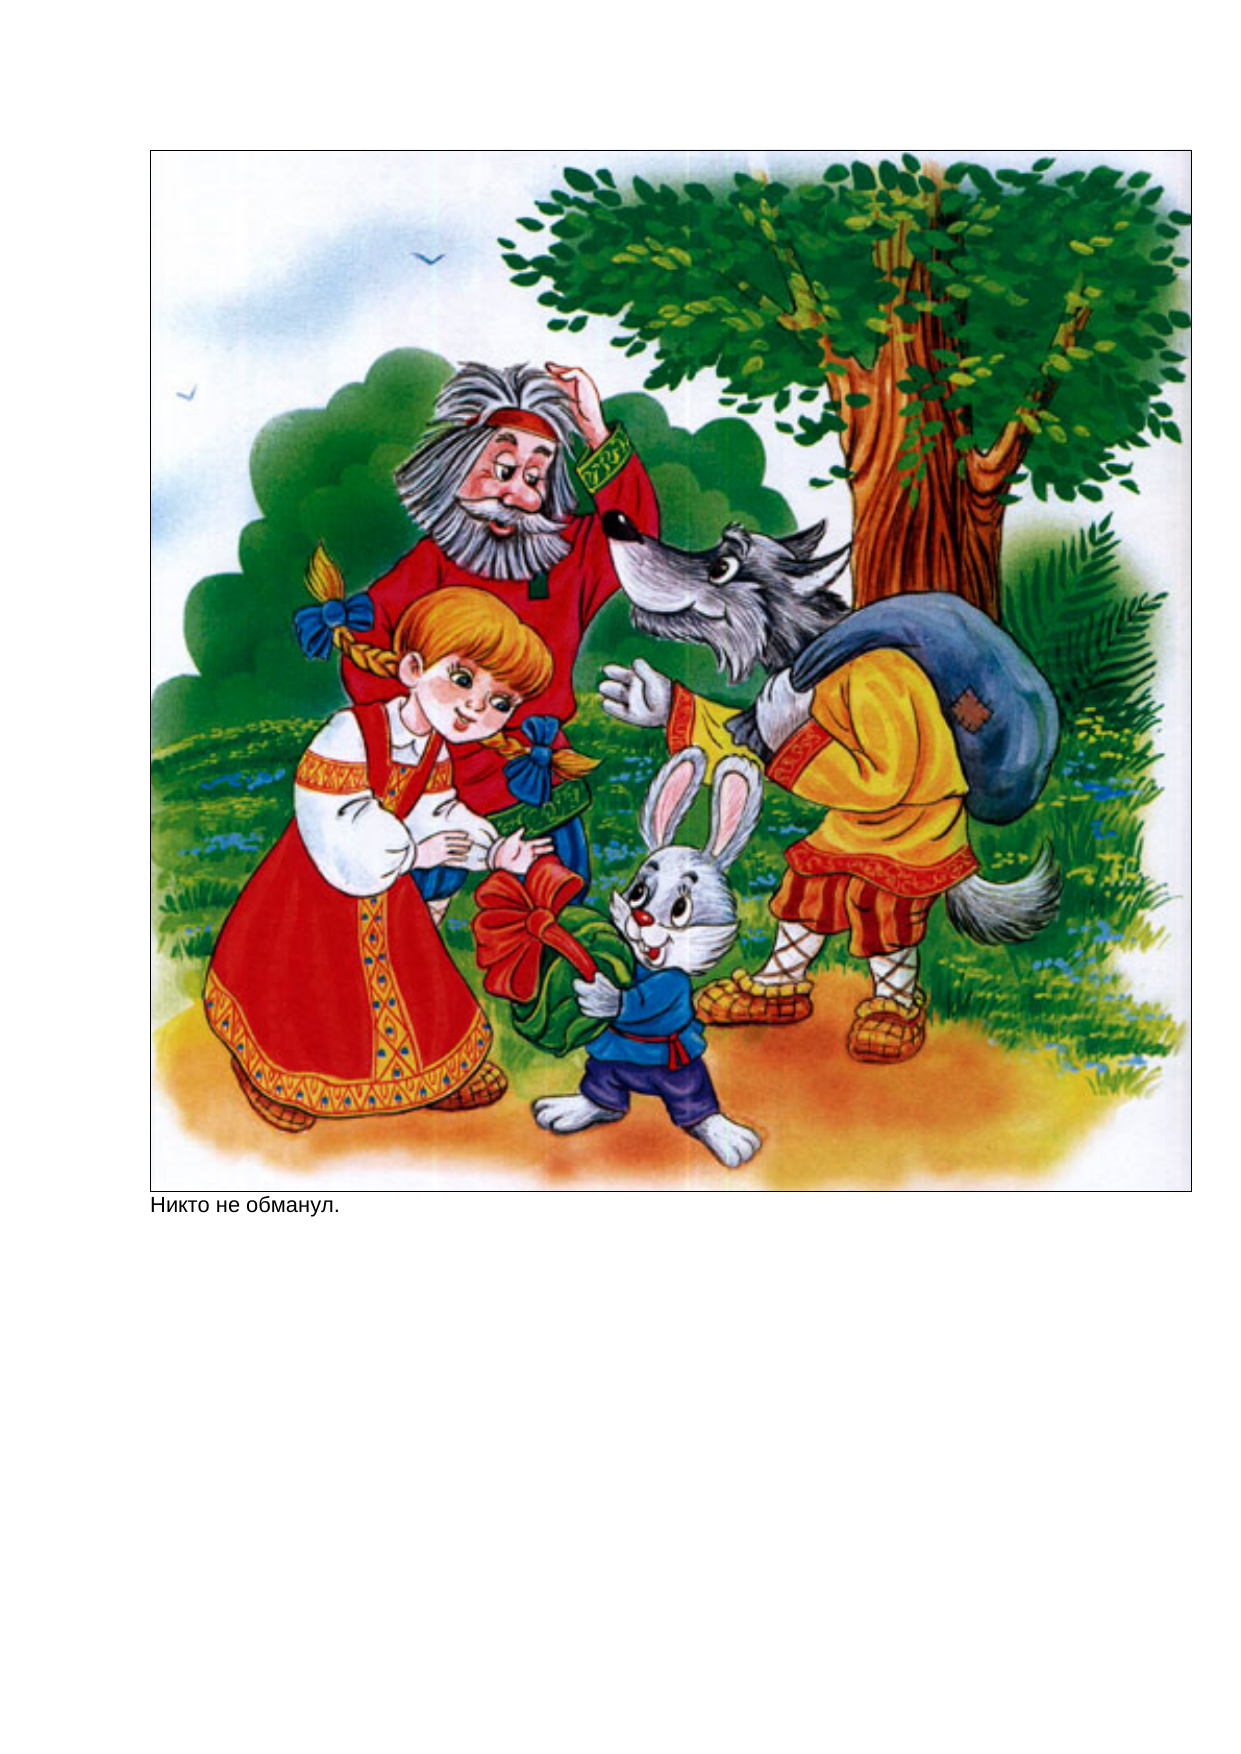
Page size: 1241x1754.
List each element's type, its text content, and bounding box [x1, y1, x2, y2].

picture [151, 151, 1191, 1191]
text Никто не обманул. [150, 1192, 1090, 1217]
